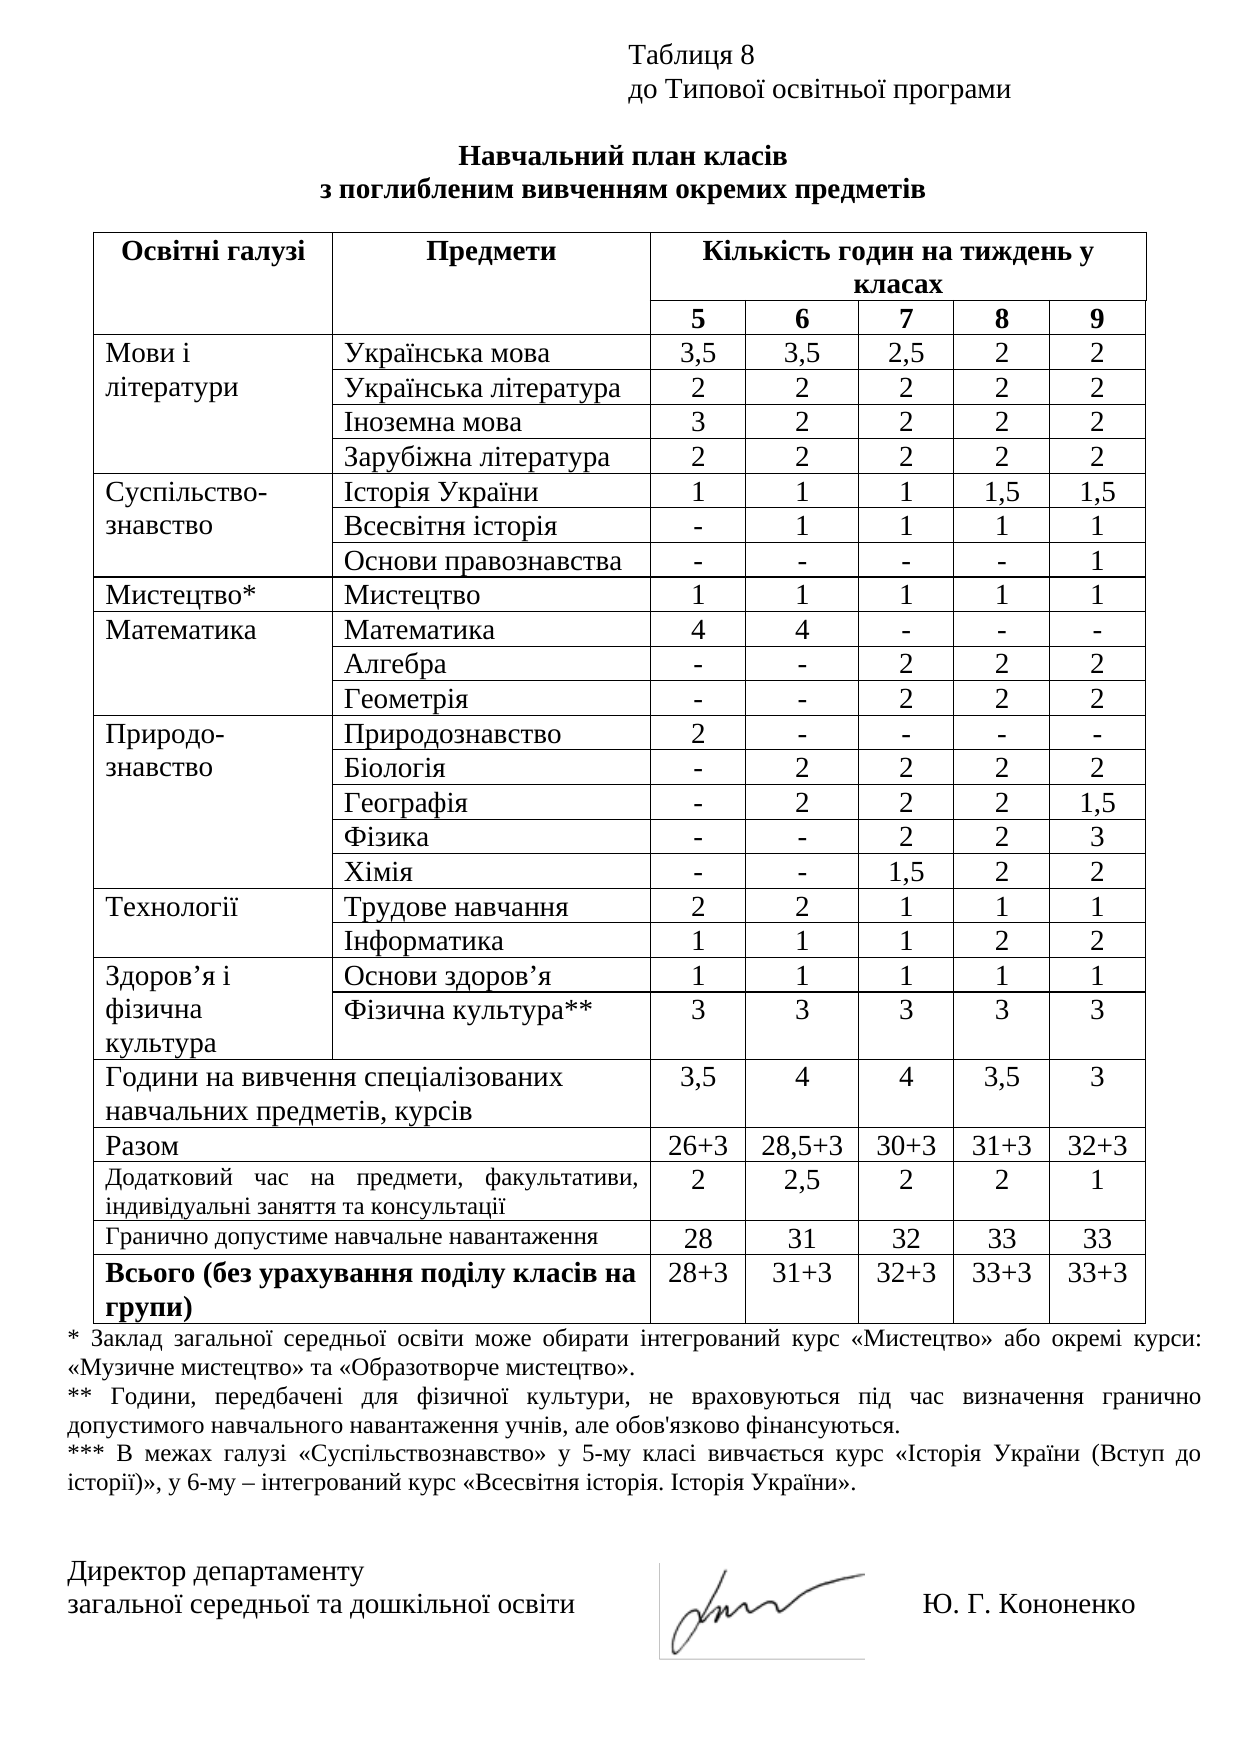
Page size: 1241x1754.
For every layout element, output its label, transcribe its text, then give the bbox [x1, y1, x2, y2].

table_cell Основи правознавства [333, 543, 650, 576]
table_cell 4 [859, 1060, 953, 1127]
table_cell Мистецтво* [94, 578, 332, 611]
table_cell 2 [651, 370, 745, 403]
table_cell - [651, 854, 745, 888]
table_cell 3 [746, 993, 858, 1058]
picture [658, 1563, 865, 1661]
table_cell Основи здоров’я [333, 958, 650, 991]
table_cell 7 [859, 301, 953, 334]
table_cell 1 [746, 923, 858, 957]
table_cell 3 [1050, 820, 1145, 853]
table_cell 2 [1050, 405, 1145, 438]
table_cell 1 [746, 508, 858, 542]
table_cell 2 [1050, 681, 1145, 715]
table_cell 2 [651, 716, 745, 749]
table_cell 2 [746, 439, 858, 473]
table_cell 33 [1050, 1221, 1145, 1254]
table_cell - [651, 508, 745, 542]
table_cell 2 [859, 405, 953, 438]
text Директор департаменту [67, 1553, 1203, 1586]
table_cell 2 [954, 335, 1049, 369]
table_cell Фізика [333, 820, 650, 853]
table_cell 4 [746, 612, 858, 646]
table_cell 2 [954, 750, 1049, 784]
table_cell Додатковий час на предмети, факультативи, індивідуальні заняття та консультації [94, 1162, 650, 1220]
text загальної середньої та дошкільної освіти Ю. Г. Кононенко [67, 1586, 658, 1620]
table_cell 31+3 [746, 1255, 858, 1322]
table_cell 2 [746, 889, 858, 922]
table_cell 2 [746, 750, 858, 784]
table_cell Українська мова [333, 335, 650, 369]
table_cell 5 [651, 301, 745, 334]
table_cell 2 [746, 370, 858, 403]
table_cell 1 [954, 958, 1049, 991]
table_cell 1 [859, 958, 953, 991]
table_cell - [651, 681, 745, 715]
table_cell Суспільство-знавство [94, 474, 332, 576]
table_cell Гранично допустиме навчальне навантаження [94, 1221, 650, 1254]
table_cell 2 [954, 647, 1049, 680]
table_cell 2 [651, 889, 745, 922]
table_cell 2 [859, 1162, 953, 1220]
table_cell Інформатика [333, 923, 650, 957]
table_cell 1,5 [1050, 785, 1145, 818]
table_cell Українська література [333, 370, 650, 403]
table_cell 6 [746, 301, 858, 334]
table_cell - [954, 612, 1049, 646]
table_cell Трудове навчання [333, 889, 650, 922]
table_cell 2 [859, 370, 953, 403]
table_cell 1,5 [859, 854, 953, 888]
table_cell 2 [859, 820, 953, 853]
table_cell 2 [1050, 750, 1145, 784]
table_cell 1 [859, 889, 953, 922]
table_cell - [859, 612, 953, 646]
table_cell 2 [859, 439, 953, 473]
table_cell 2 [1050, 854, 1145, 888]
table_header Кількість годин на тиждень у класах [651, 233, 1146, 300]
table_cell 3 [651, 993, 745, 1058]
table_cell 2 [651, 1162, 745, 1220]
table_cell Географія [333, 785, 650, 818]
table_cell 2 [859, 681, 953, 715]
table_cell 4 [746, 1060, 858, 1127]
table_cell Технології [94, 889, 332, 957]
table_cell 1 [1050, 578, 1145, 611]
table_cell 26+3 [651, 1128, 745, 1161]
text Таблиця 8 [628, 37, 1203, 71]
table_cell 2 [954, 923, 1049, 957]
table_cell - [859, 716, 953, 749]
table_cell 1 [859, 578, 953, 611]
table_cell 28,5+3 [746, 1128, 858, 1161]
table_cell 2 [1050, 923, 1145, 957]
table_cell 1 [746, 958, 858, 991]
table_cell 28 [651, 1221, 745, 1254]
table_cell Всього (без урахування поділу класів на групи) [94, 1255, 650, 1322]
table_header Предмети [333, 233, 650, 334]
table_cell 2,5 [746, 1162, 858, 1220]
table_cell 1 [1050, 508, 1145, 542]
table_cell 4 [651, 612, 745, 646]
table_cell Природознавство [333, 716, 650, 749]
table_cell 2 [746, 405, 858, 438]
table_cell 3 [859, 993, 953, 1058]
text *** В межах галузі «Суспільствознавство» у 5-му класі вивчається курс «Історія України (Вступ до історії)», у 6-му – інтегрований курс «Всесвітня історія. Історія України». [67, 1438, 1203, 1496]
table_cell Здоров’я і фізична культура [94, 958, 332, 1058]
table_cell Години на вивчення спеціалізованих навчальних предметів, курсів [94, 1060, 650, 1127]
table_cell Фізична культура** [333, 993, 650, 1058]
table_cell 3,5 [954, 1060, 1049, 1127]
table_cell Всесвітня історія [333, 508, 650, 542]
table_cell 33 [954, 1221, 1049, 1254]
table_cell - [746, 716, 858, 749]
table_cell - [651, 647, 745, 680]
table_cell 3 [1050, 1060, 1145, 1127]
table_cell 1 [651, 578, 745, 611]
table_cell 1 [746, 578, 858, 611]
table_cell Алгебра [333, 647, 650, 680]
table_cell - [651, 820, 745, 853]
text * Заклад загальної середньої освіти може обирати інтегрований курс «Мистецтво» або окремі курси: «Музичне мистецтво» та «Образотворче мистецтво». [67, 1323, 1203, 1381]
table_cell - [954, 716, 1049, 749]
table_cell - [1050, 716, 1145, 749]
table_cell 2 [1050, 335, 1145, 369]
table_cell Геометрія [333, 681, 650, 715]
table_cell 2 [746, 785, 858, 818]
table_cell 2 [954, 439, 1049, 473]
table_cell Зарубіжна література [333, 439, 650, 473]
table_cell - [651, 543, 745, 576]
table_cell 32 [859, 1221, 953, 1254]
table_cell 3,5 [746, 335, 858, 369]
table_cell 33+3 [1050, 1255, 1145, 1322]
table_cell 31+3 [954, 1128, 1049, 1161]
table_cell 2 [954, 820, 1049, 853]
table_cell 1 [954, 578, 1049, 611]
table_cell - [746, 543, 858, 576]
table_cell Історія України [333, 474, 650, 507]
table_cell 1 [746, 474, 858, 507]
table_cell 1 [859, 508, 953, 542]
table_cell 1 [651, 958, 745, 991]
table_cell 1 [954, 508, 1049, 542]
table_cell 2 [859, 647, 953, 680]
table_cell - [651, 785, 745, 818]
table_cell 3,5 [651, 1060, 745, 1127]
text до Типової освітньої програми [628, 71, 1203, 104]
table_cell 1 [651, 474, 745, 507]
table_cell 1,5 [954, 474, 1049, 507]
table_cell 2 [1050, 439, 1145, 473]
table_cell - [746, 681, 858, 715]
table_cell - [746, 854, 858, 888]
table_cell 28+3 [651, 1255, 745, 1322]
table_cell 32+3 [1050, 1128, 1145, 1161]
table_cell 1,5 [1050, 474, 1145, 507]
table_cell 2 [954, 1162, 1049, 1220]
table_cell 33+3 [954, 1255, 1049, 1322]
table_cell - [859, 543, 953, 576]
table_cell - [1050, 612, 1145, 646]
table_cell 2 [954, 854, 1049, 888]
table_cell 2 [954, 405, 1049, 438]
table_cell 8 [954, 301, 1049, 334]
table_cell 1 [859, 923, 953, 957]
table_cell 2 [954, 370, 1049, 403]
table_cell Іноземна мова [333, 405, 650, 438]
table_cell - [954, 543, 1049, 576]
table_cell Мови і літератури [94, 335, 332, 473]
table_cell - [651, 750, 745, 784]
text загальної середньої та дошкільної освіти Ю. Г. Кононенко [865, 1586, 1203, 1620]
table_cell 2 [651, 439, 745, 473]
table_cell 1 [1050, 958, 1145, 991]
table_cell Разом [94, 1128, 650, 1161]
table_cell Хімія [333, 854, 650, 888]
table_cell 1 [651, 923, 745, 957]
table_cell 2 [1050, 647, 1145, 680]
table_cell 3 [954, 993, 1049, 1058]
table_cell 2 [859, 750, 953, 784]
text з поглибленим вивченням окремих предметів [37, 172, 1209, 205]
table_cell 1 [954, 889, 1049, 922]
table_cell Математика [94, 612, 332, 715]
table_cell 3 [651, 405, 745, 438]
table_cell 3 [1050, 993, 1145, 1058]
table_cell Біологія [333, 750, 650, 784]
table_cell 1 [859, 474, 953, 507]
table_cell - [746, 647, 858, 680]
table_header Освітні галузі [94, 233, 332, 334]
table_cell 31 [746, 1221, 858, 1254]
text Навчальний план класів [37, 138, 1209, 172]
table_cell Математика [333, 612, 650, 646]
table_cell 2,5 [859, 335, 953, 369]
table_cell 30+3 [859, 1128, 953, 1161]
table_cell - [746, 820, 858, 853]
table_cell 2 [1050, 370, 1145, 403]
table_cell 3,5 [651, 335, 745, 369]
table_cell 1 [1050, 1162, 1145, 1220]
table_cell 2 [954, 681, 1049, 715]
table_cell 32+3 [859, 1255, 953, 1322]
table_cell Мистецтво [333, 578, 650, 611]
table_cell 9 [1050, 301, 1145, 334]
table_cell 1 [1050, 543, 1145, 576]
table_cell 2 [859, 785, 953, 818]
table_cell 1 [1050, 889, 1145, 922]
table_cell 2 [954, 785, 1049, 818]
text ** Години, передбачені для фізичної культури, не враховуються під час визначення гранично допустимого навчального навантаження учнів, але обов'язково фінансуються. [67, 1381, 1203, 1438]
table_cell Природо-знавство [94, 716, 332, 888]
